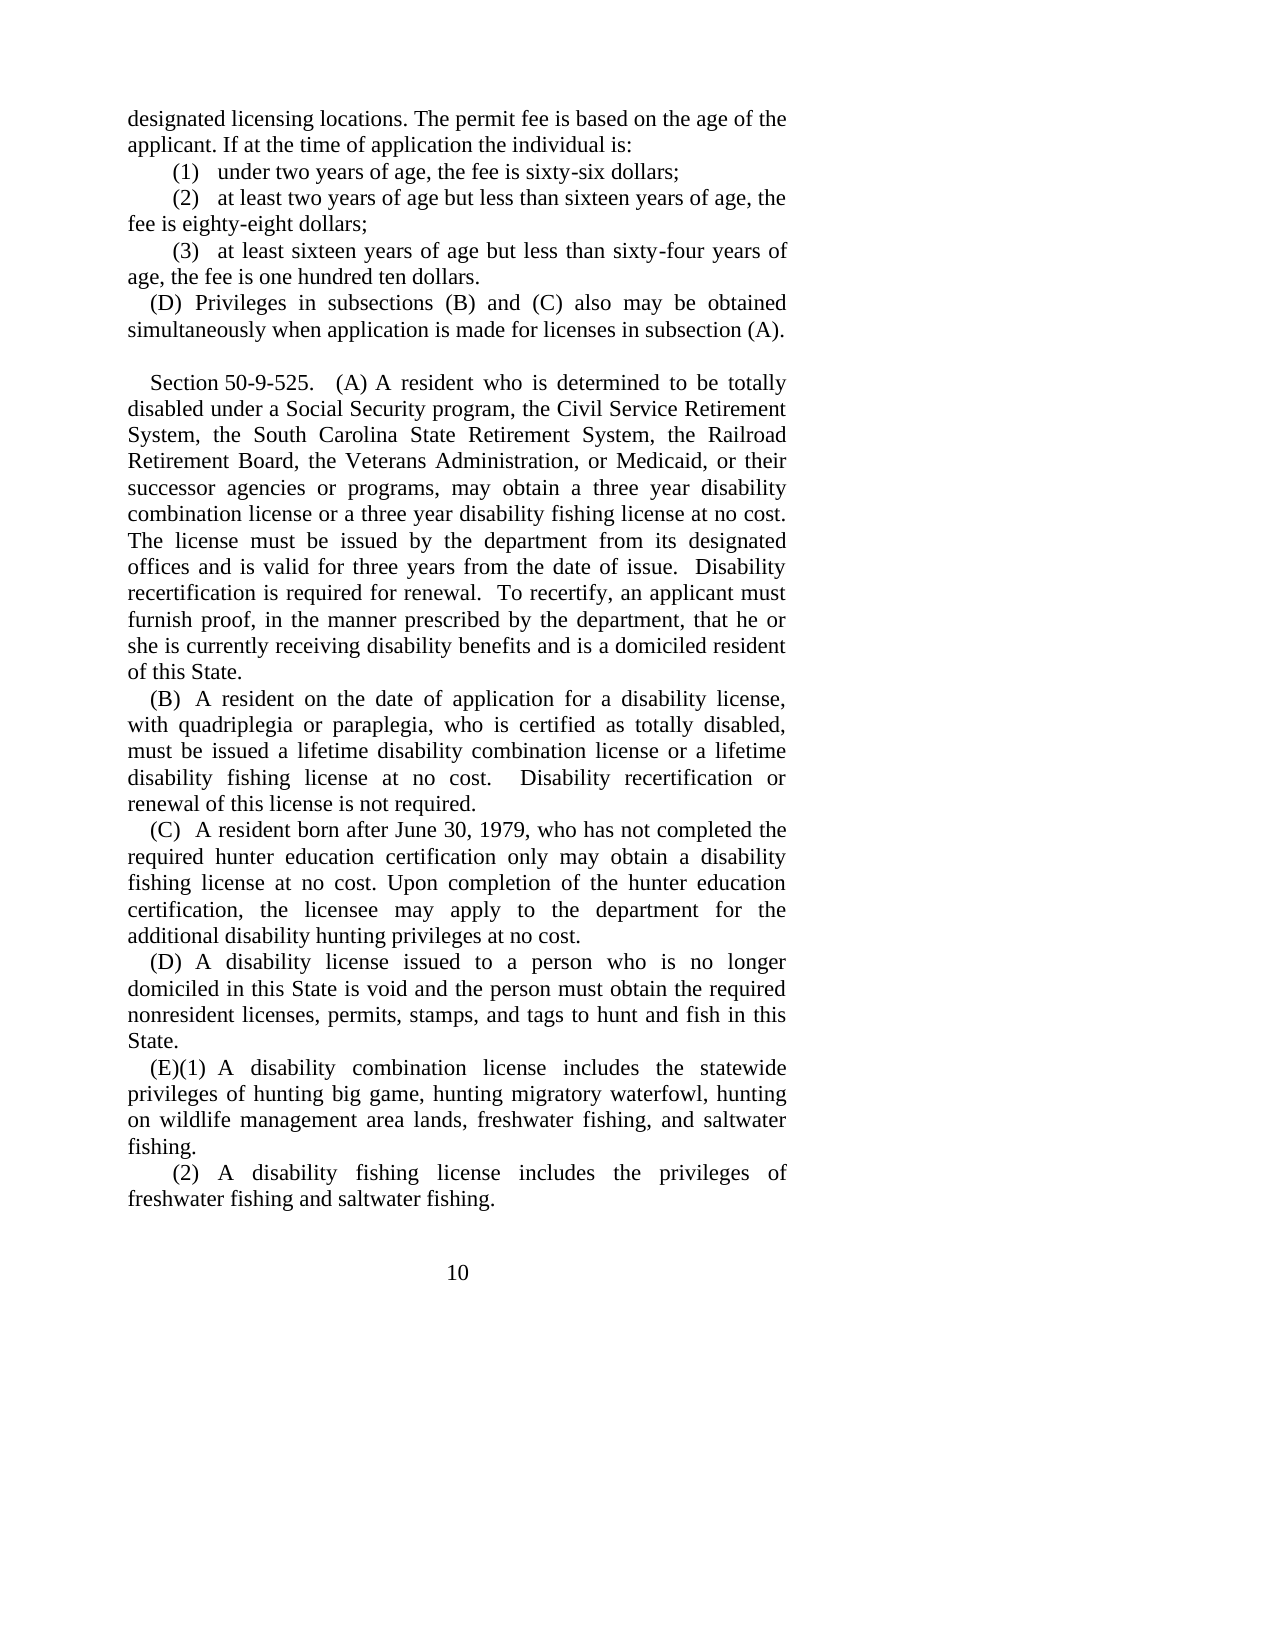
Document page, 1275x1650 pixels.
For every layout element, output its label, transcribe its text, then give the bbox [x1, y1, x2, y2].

text Section 50-9-525. (A) A resident who is determined to be totally disabled under a Social Security program, the Civil Service Retirement System, the South Carolina State Retirement System, the Railroad Retirement Board, the Veterans Administration, or Medicaid, or their successor agencies or programs, may obtain a three year disability combination license or a three year disability fishing license at no cost. The license must be issued by the department from its designated offices and is valid for three years from the date of issue. Disability recertification is required for renewal. To recertify, an applicant must furnish proof, in the manner prescribed by the department, that he or she is currently receiving disability benefits and is a domiciled resident of this State. [127, 368, 787, 685]
text (3) at least sixteen years of age but less than sixty-four years of age, the fee is one hundred ten dollars. [127, 237, 787, 289]
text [127, 105, 787, 158]
text (C) A resident born after June 30, 1979, who has not completed the required hunter education certification only may obtain a disability fishing license at no cost. Upon completion of the hunter education certification, the licensee may apply to the department for the additional disability hunting privileges at no cost. [127, 817, 787, 948]
text (D) A disability license issued to a person who is no longer domiciled in this State is void and the person must obtain the required nonresident licenses, permits, stamps, and tags to hunt and fish in this State. [127, 948, 787, 1054]
text (E)(1) A disability combination license includes the statewide privileges of hunting big game, hunting migratory waterfowl, hunting on wildlife management area lands, freshwater fishing, and saltwater fishing. [127, 1054, 787, 1159]
text (D) Privileges in subsections (B) and (C) also may be obtained simultaneously when application is made for licenses in subsection (A). [127, 289, 787, 342]
text (1) under two years of age, the fee is sixty-six dollars; [127, 158, 787, 184]
text (B) A resident on the date of application for a disability license, with quadriplegia or paraplegia, who is certified as totally disabled, must be issued a lifetime disability combination license or a lifetime disability fishing license at no cost. Disability recertification or renewal of this license is not required. [127, 685, 787, 817]
text (2) A disability fishing license includes the privileges of freshwater fishing and saltwater fishing. [127, 1159, 787, 1212]
text (2) at least two years of age but less than sixteen years of age, the fee is eighty-eight dollars; [127, 184, 787, 237]
